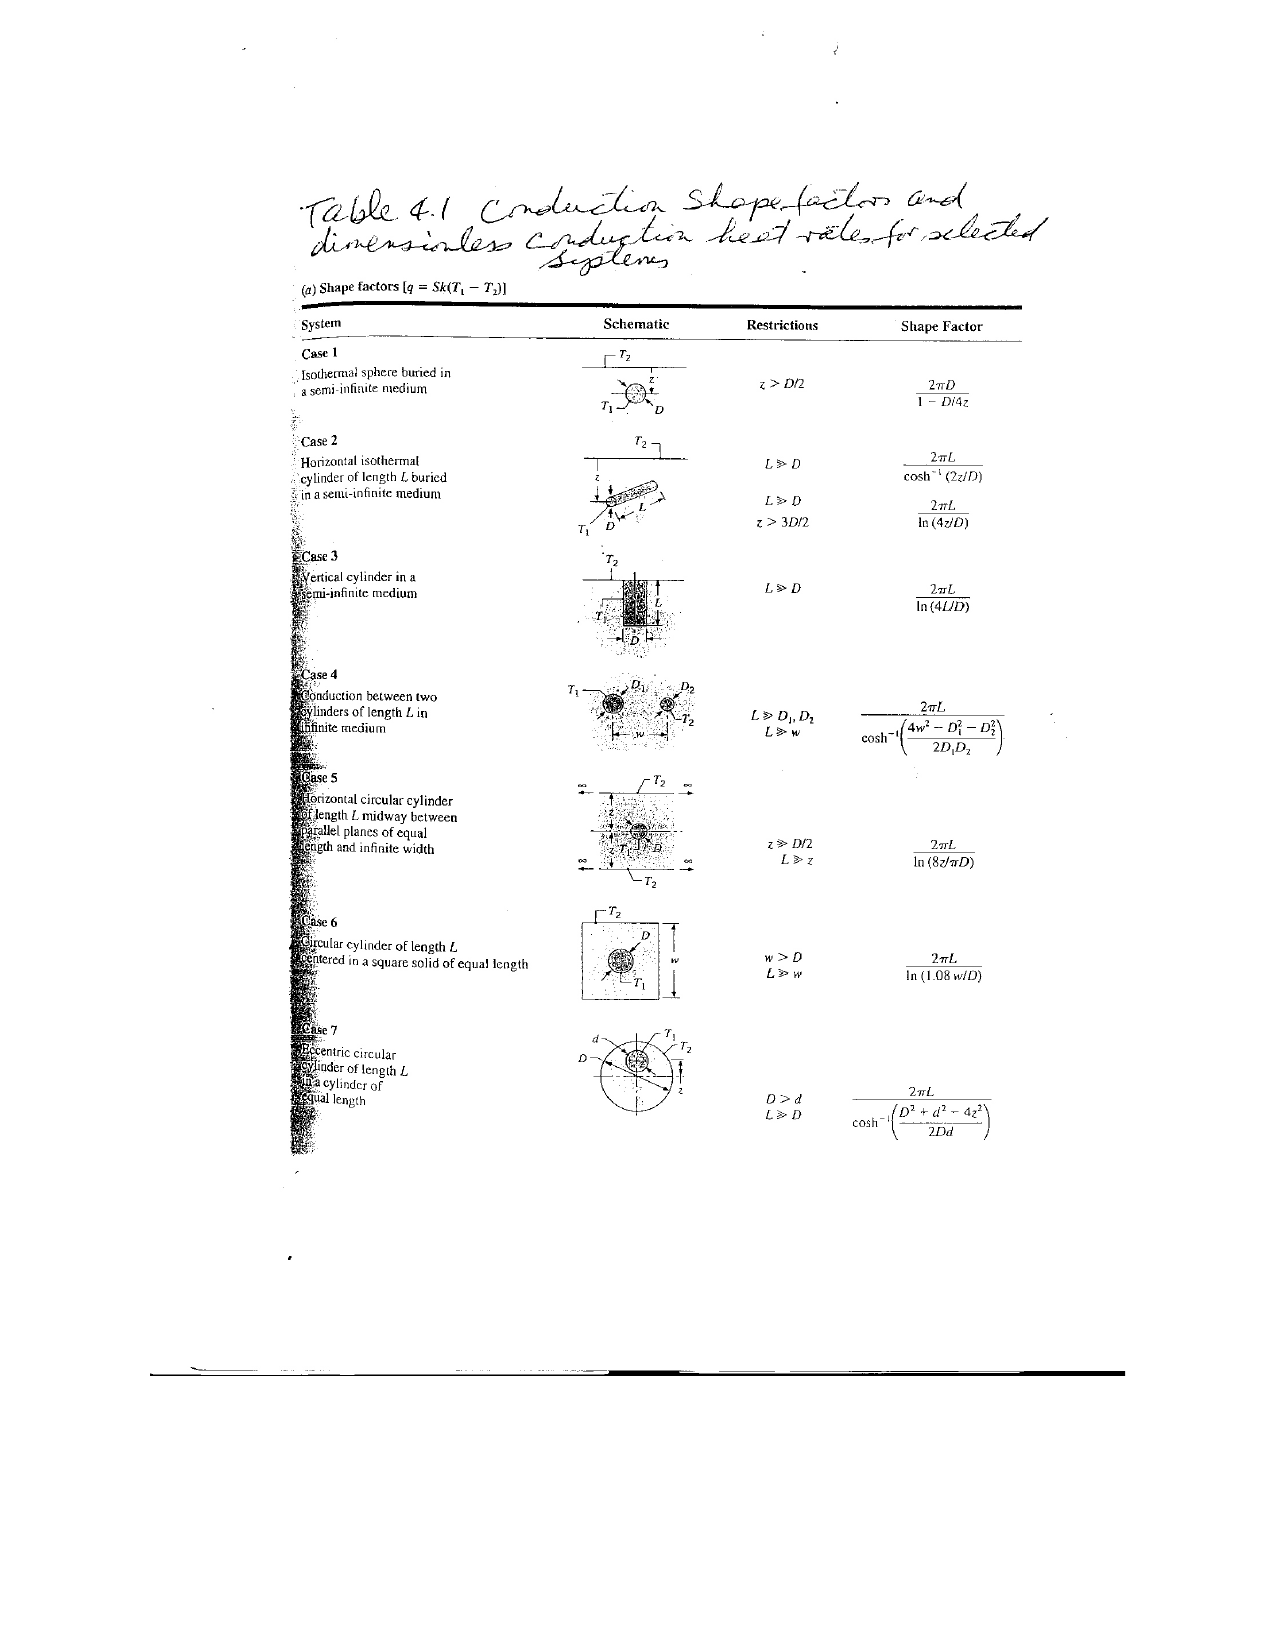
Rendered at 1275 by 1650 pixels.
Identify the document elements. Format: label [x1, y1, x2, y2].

picture [150, 30, 1125, 1376]
